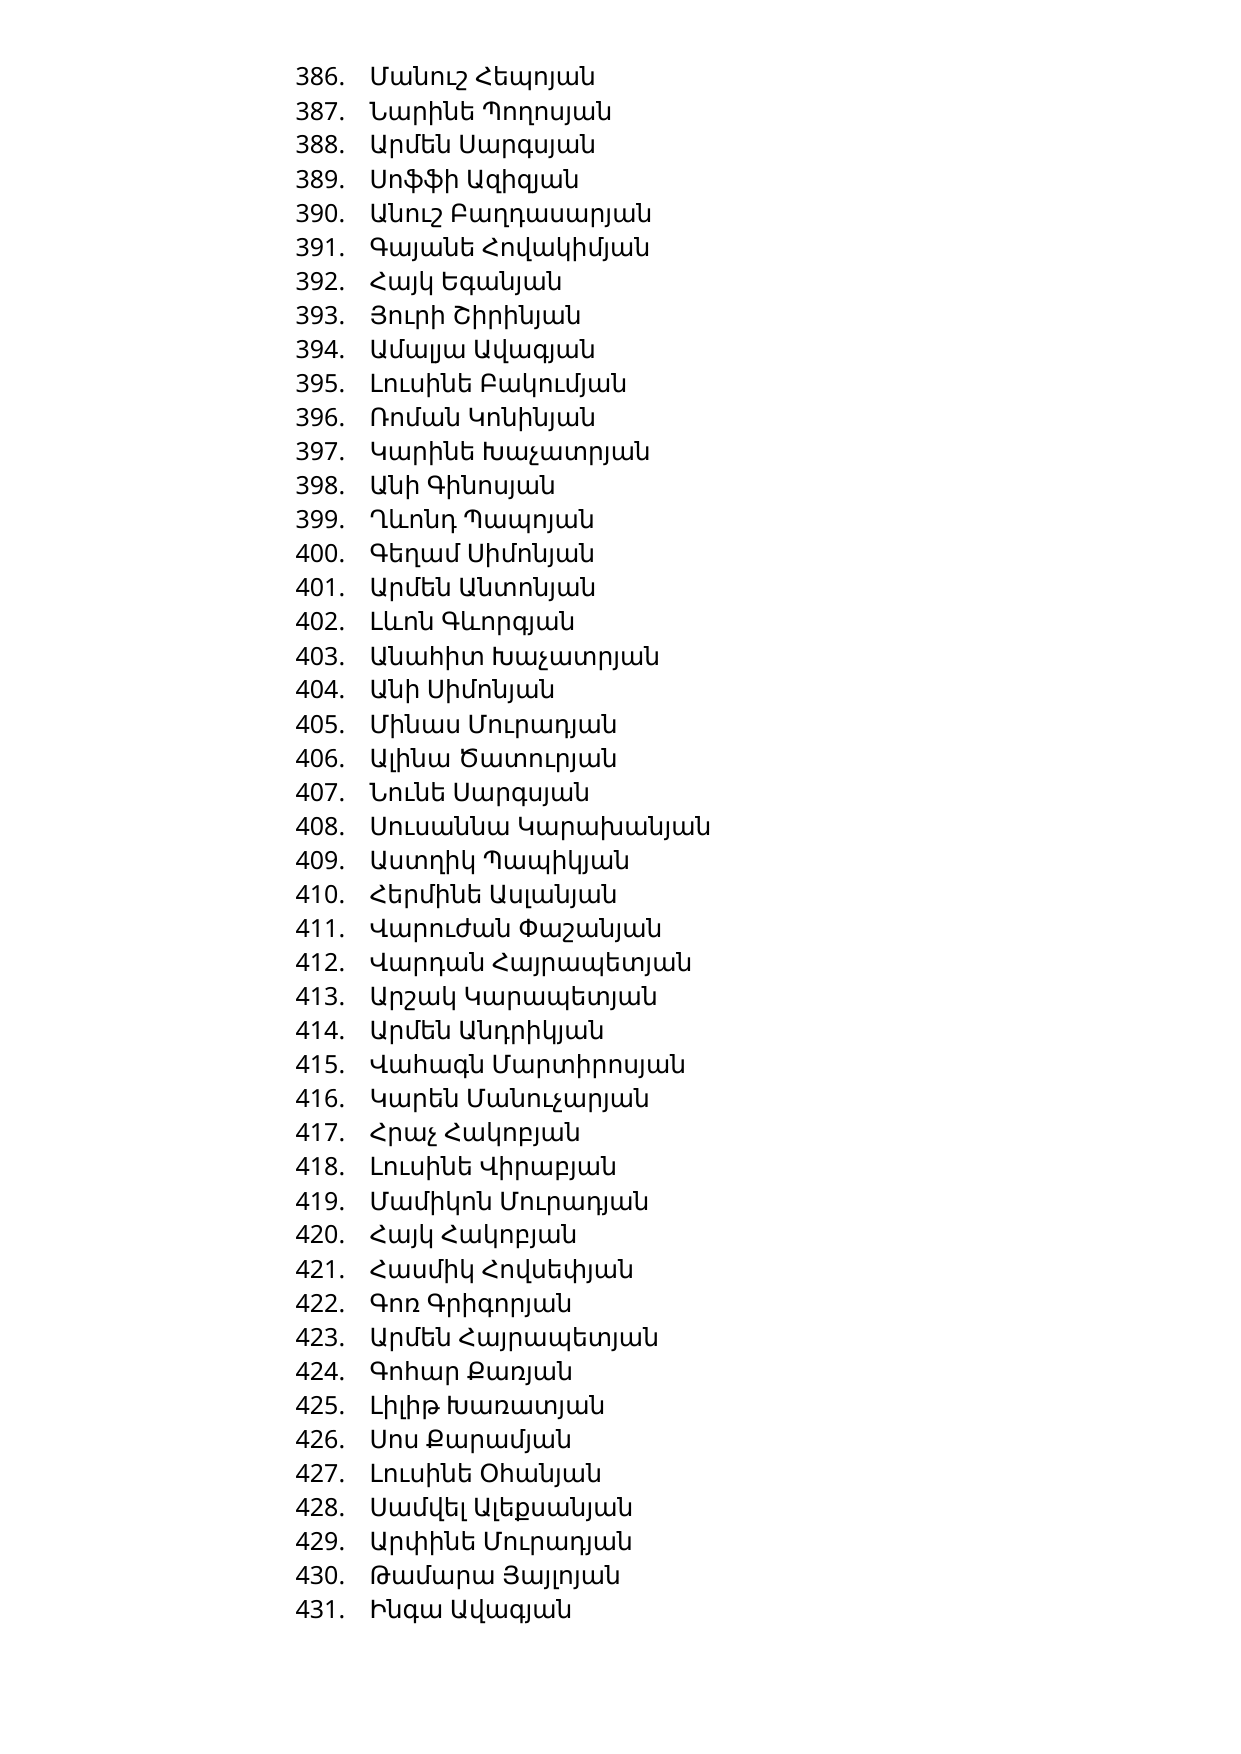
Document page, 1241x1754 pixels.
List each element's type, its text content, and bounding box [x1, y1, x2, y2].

list Արմեն Հայրապետյան [295, 1319, 1152, 1353]
list Անուշ Բաղդասարյան [295, 195, 1152, 229]
list Մամիկոն Մուրադյան [295, 1183, 1152, 1217]
list Վարուժան Փաշանյան [295, 911, 1152, 945]
list Լիլիթ Խառատյան [295, 1387, 1152, 1422]
list Անի Գինոսյան [295, 468, 1152, 502]
list Լուսինե Բակումյան [295, 366, 1152, 400]
list Արփինե Մուրադյան [295, 1524, 1152, 1558]
list Հերմինե Ասլանյան [295, 877, 1152, 911]
list Արմեն Անդրիկյան [295, 1013, 1152, 1047]
list Արմեն Անտոնյան [295, 570, 1152, 604]
list Լևոն Գևորգյան [295, 604, 1152, 638]
list Հասմիկ Հովսեփյան [295, 1251, 1152, 1285]
list Թամարա Յայլոյան [295, 1558, 1152, 1592]
list Ամալյա Ավագյան [295, 332, 1152, 366]
list Վարդան Հայրապետյան [295, 945, 1152, 979]
list Հայկ Հակոբյան [295, 1217, 1152, 1251]
list Սամվել Ալեքսանյան [295, 1490, 1152, 1524]
list Սոս Քարամյան [295, 1422, 1152, 1456]
list Աստղիկ Պապիկյան [295, 842, 1152, 877]
list Գեղամ Սիմոնյան [295, 536, 1152, 570]
list Նունե Սարգսյան [295, 774, 1152, 808]
list Մինաս Մուրադյան [295, 706, 1152, 740]
list Ղևոնդ Պապոյան [295, 502, 1152, 536]
list Արմեն Սարգսյան [295, 127, 1152, 161]
list Անի Սիմոնյան [295, 672, 1152, 706]
list Նարինե Պողոսյան [295, 93, 1152, 127]
list Մանուշ Հեպոյան [295, 59, 1152, 93]
list Սուսաննա Կարախանյան [295, 808, 1152, 842]
list Անահիտ Խաչատրյան [295, 638, 1152, 672]
list Կարեն Մանուչարյան [295, 1081, 1152, 1115]
list Յուրի Շիրինյան [295, 297, 1152, 332]
list Կարինե Խաչատրյան [295, 434, 1152, 468]
list Գոռ Գրիգորյան [295, 1285, 1152, 1319]
list Արշակ Կարապետյան [295, 979, 1152, 1013]
list Վահագն Մարտիրոսյան [295, 1047, 1152, 1081]
list Հայկ Եգանյան [295, 263, 1152, 297]
list Գայանե Հովակիմյան [295, 229, 1152, 263]
list Սոֆֆի Ազիզյան [295, 161, 1152, 195]
list Գոհար Քառյան [295, 1353, 1152, 1387]
list Ռոման Կոնինյան [295, 400, 1152, 434]
list Հրաչ Հակոբյան [295, 1115, 1152, 1149]
list Ալինա Ծատուրյան [295, 740, 1152, 774]
list Լուսինե Օհանյան [295, 1456, 1152, 1490]
list Լուսինե Վիրաբյան [295, 1149, 1152, 1183]
list Ինգա Ավագյան [295, 1592, 1152, 1626]
